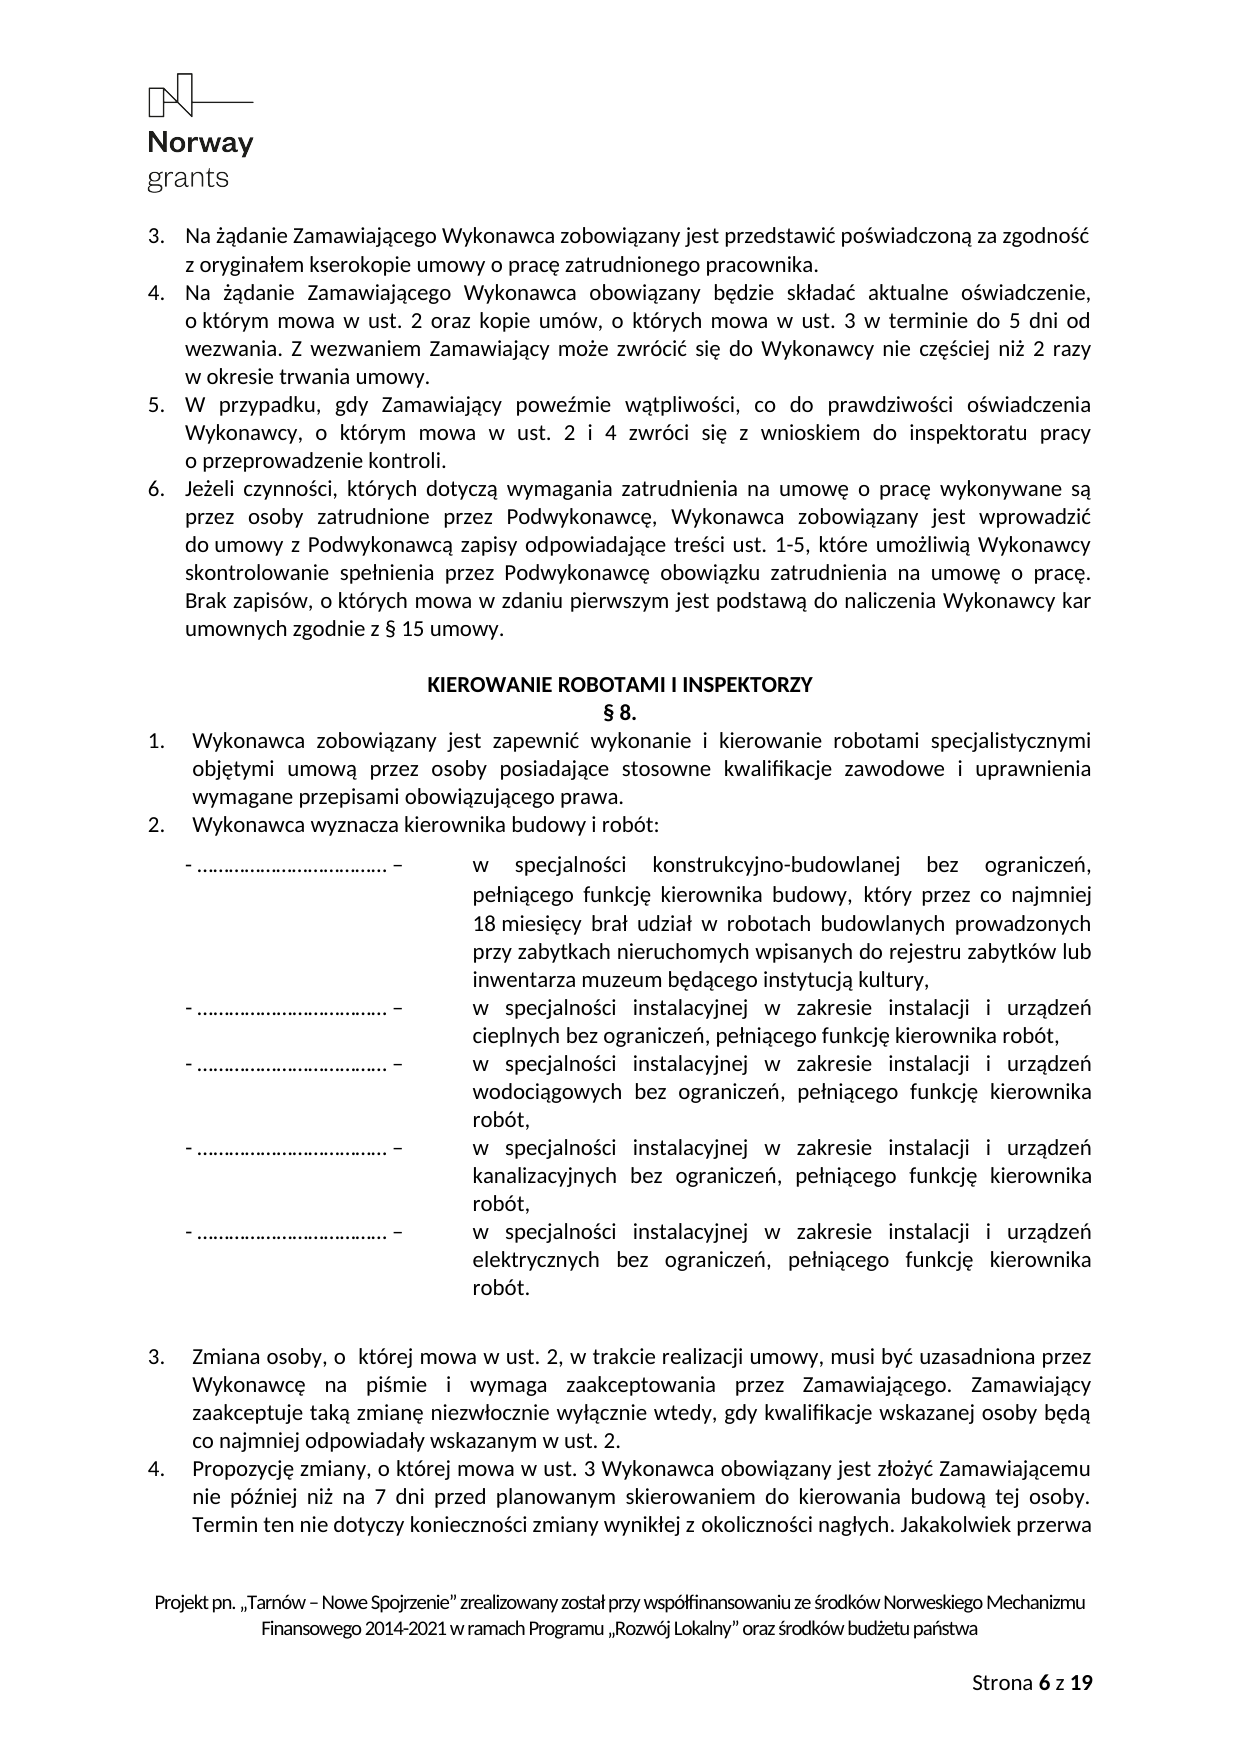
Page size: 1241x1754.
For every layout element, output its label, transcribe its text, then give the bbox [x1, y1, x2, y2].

list Wykonawca zobowiązany jest zapewnić wykonanie i kierowanie robotami specjalistycznymi objętymi umową przez osoby posiadające stosowne kwalifikacje zawodowe i uprawnienia wymagane przepisami obowiązującego prawa. [148, 726, 1093, 810]
list Wykonawca wyznacza kierownika budowy i robót: [148, 810, 1093, 838]
list Na żądanie Zamawiającego Wykonawca obowiązany będzie składać aktualne oświadczenie, o którym mowa w ust. 2 oraz kopie umów, o których mowa w ust. 3 w terminie do 5 dni od wezwania. Z wezwaniem Zamawiający może zwrócić się do Wykonawcy nie częściej niż 2 razy w okresie trwania umowy. [148, 278, 1093, 390]
text - ……………………………… – w specjalności instalacyjnej w zakresie instalacji i urządzeń cieplnych bez ograniczeń, pełniącego funkcję kierownika robót, [185, 993, 1093, 1049]
subtitle KIEROWANIE ROBOTAMI I INSPEKTORZY [148, 670, 1093, 698]
list Jeżeli czynności, których dotyczą wymagania zatrudnienia na umowę o pracę wykonywane są przez osoby zatrudnione przez Podwykonawcę, Wykonawca zobowiązany jest wprowadzić do umowy z Podwykonawcą zapisy odpowiadające treści ust. 1-5, które umożliwią Wykonawcy skontrolowanie spełnienia przez Podwykonawcę obowiązku zatrudnienia na umowę o pracę. Brak zapisów, o których mowa w zdaniu pierwszym jest podstawą do naliczenia Wykonawcy kar umownych zgodnie z § 15 umowy. [148, 474, 1093, 642]
text - ……………………………… – w specjalności instalacyjnej w zakresie instalacji i urządzeń wodociągowych bez ograniczeń, pełniącego funkcję kierownika robót, [185, 1049, 1093, 1133]
text - ……………………………… – w specjalności instalacyjnej w zakresie instalacji i urządzeń elektrycznych bez ograniczeń, pełniącego funkcję kierownika robót. [185, 1217, 1093, 1301]
text - ……………………………… – w specjalności konstrukcyjno-budowlanej bez ograniczeń, pełniącego funkcję kierownika budowy, który przez co najmniej 18 miesięcy brał udział w robotach budowlanych prowadzonych przy zabytkach nieruchomych wpisanych do rejestru zabytków lub inwentarza muzeum będącego instytucją kultury, [185, 851, 1093, 993]
picture [147, 73, 254, 193]
list Na żądanie Zamawiającego Wykonawca zobowiązany jest przedstawić poświadczoną za zgodność z oryginałem kserokopie umowy o pracę zatrudnionego pracownika. [148, 222, 1093, 278]
text § 8. [148, 698, 1093, 726]
text - ……………………………… – w specjalności instalacyjnej w zakresie instalacji i urządzeń kanalizacyjnych bez ograniczeń, pełniącego funkcję kierownika robót, [185, 1133, 1093, 1217]
list Zmiana osoby, o której mowa w ust. 2, w trakcie realizacji umowy, musi być uzasadniona przez Wykonawcę na piśmie i wymaga zaakceptowania przez Zamawiającego. Zamawiający zaakceptuje taką zmianę niezwłocznie wyłącznie wtedy, gdy kwalifikacje wskazanej osoby będą co najmniej odpowiadały wskazanym w ust. 2. [148, 1342, 1093, 1454]
list W przypadku, gdy Zamawiający poweźmie wątpliwości, co do prawdziwości oświadczenia Wykonawcy, o którym mowa w ust. 2 i 4 zwróci się z wnioskiem do inspektoratu pracy o przeprowadzenie kontroli. [148, 390, 1093, 474]
